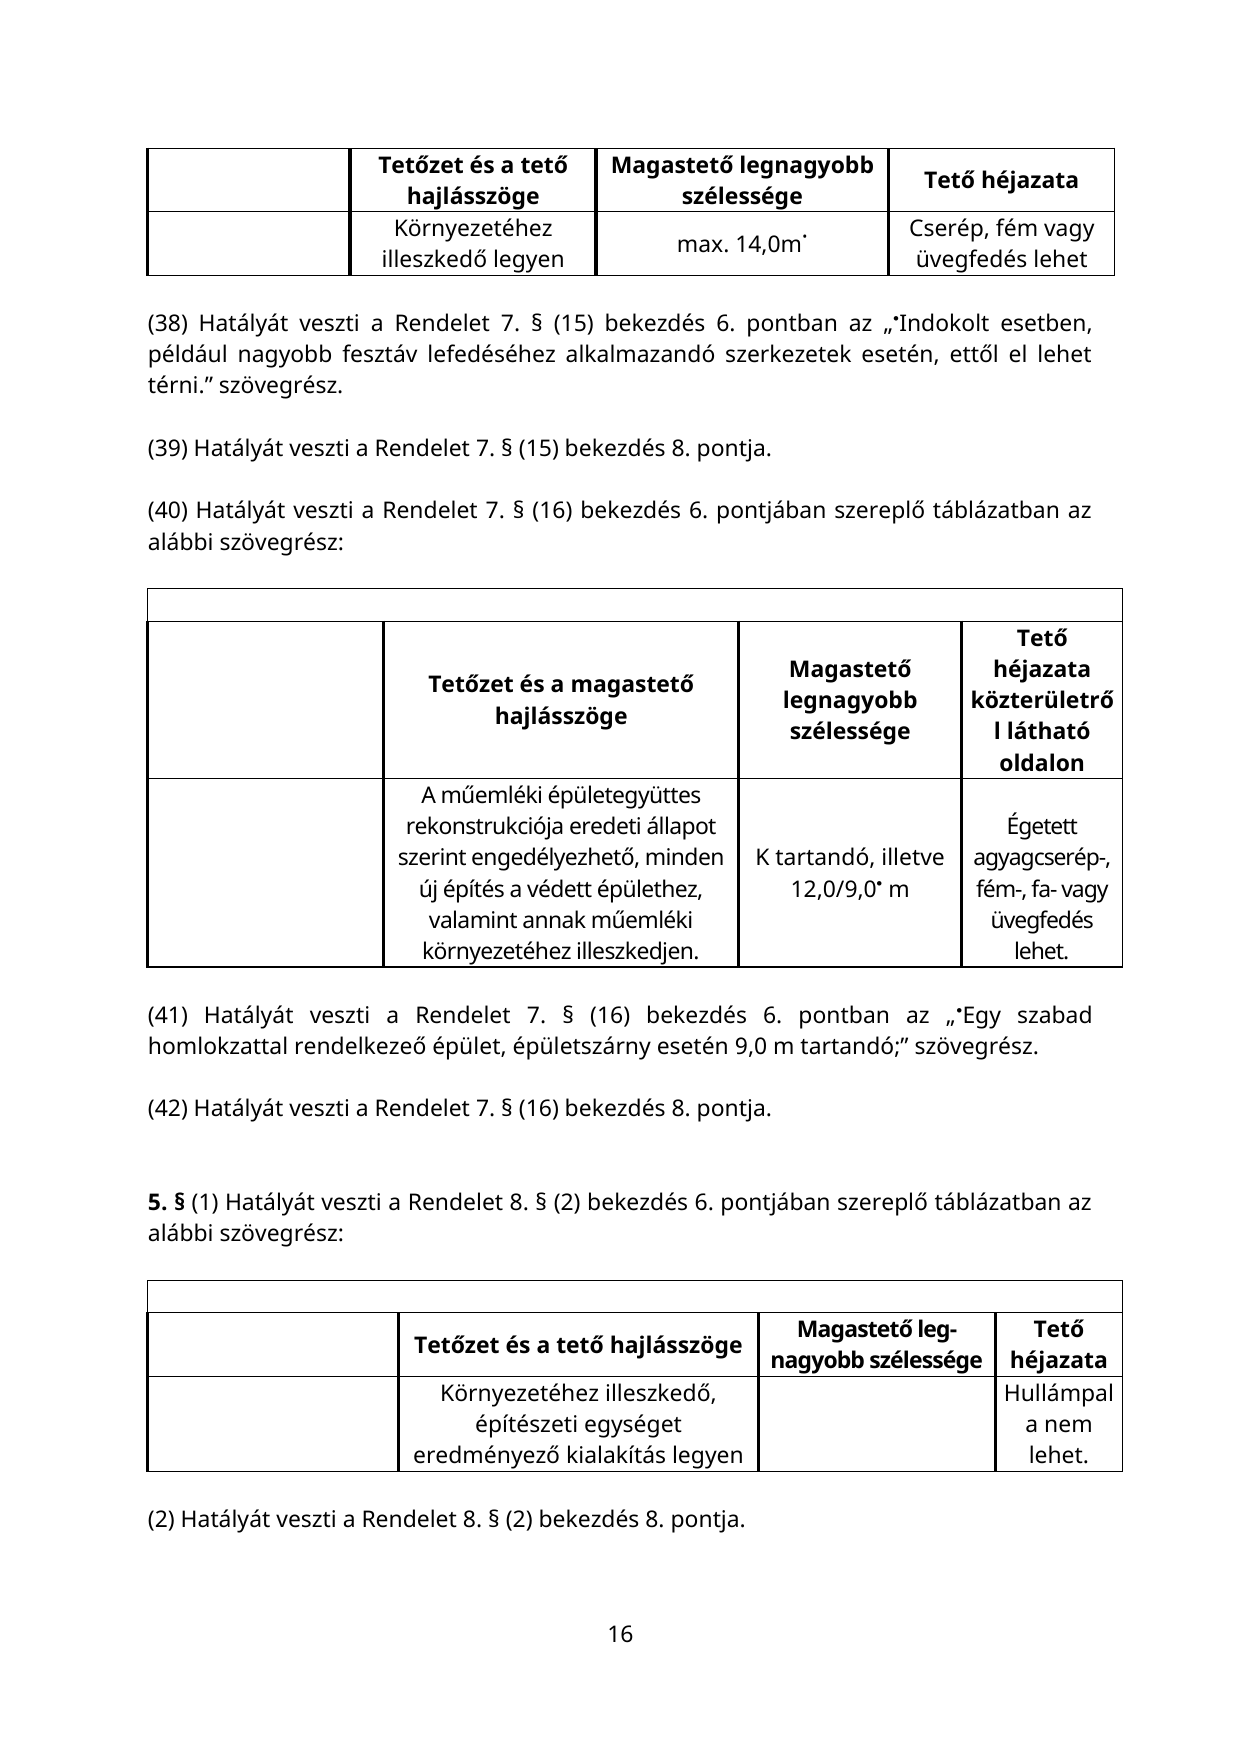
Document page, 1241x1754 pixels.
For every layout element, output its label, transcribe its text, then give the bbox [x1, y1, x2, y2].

table_cell Magastető legnagyobb szélessége [598, 149, 887, 211]
text (41) Hatályát veszti a Rendelet 7. § (16) bekezdés 6. pontban az „Egy szabad homlokzattal rendelkezeő épület, épületszárny esetén 9,0 m tartandó;” szövegrész. [148, 999, 1093, 1061]
table_cell [149, 212, 348, 275]
table_cell [149, 779, 382, 966]
table_header [148, 1281, 1122, 1312]
table_cell Tetőzet és a tető hajlásszöge [400, 1313, 757, 1376]
table_cell Cserép, fém vagy üvegfedés lehet [890, 212, 1114, 275]
table_cell [149, 1313, 397, 1376]
table_cell A műemléki épületegyüttes rekonstrukciója eredeti állapot szerint engedélyezhető, minden új építés a védett épülethez, valamint annak műemléki környezetéhez illeszkedjen. [385, 779, 737, 966]
table_cell Környezetéhez illeszkedő, építészeti egységet eredményező kialakítás legyen [400, 1377, 757, 1471]
table_cell Tető héjazata [890, 149, 1114, 211]
table_cell Magastető legnagyobb szélessége [740, 622, 960, 778]
table_cell Égetett agyagcserép-, fém-, fa- vagy üvegfedés lehet. [963, 779, 1122, 966]
table_cell Tető héjazata [997, 1313, 1122, 1376]
table_header [148, 589, 1122, 621]
text 5. § (1) Hatályát veszti a Rendelet 8. § (2) bekezdés 6. pontjában szereplő táblázatban az alábbi szövegrész: [148, 1186, 1093, 1249]
table_cell max. 14,0m• [598, 212, 887, 275]
table_cell Magastető leg-nagyobb szélessége [760, 1313, 994, 1376]
text (40) Hatályát veszti a Rendelet 7. § (16) bekezdés 6. pontjában szereplő táblázatban az alábbi szövegrész: [148, 494, 1093, 557]
table_cell K tartandó, illetve 12,0/9,0 m [740, 779, 960, 966]
table_cell [149, 1377, 397, 1471]
table_cell Tetőzet és a tető hajlásszöge [352, 149, 594, 211]
text (42) Hatályát veszti a Rendelet 7. § (16) bekezdés 8. pontja. [148, 1092, 1093, 1124]
table_cell [760, 1377, 994, 1471]
table_cell Tetőzet és a magastető hajlásszöge [385, 622, 737, 778]
text (38) Hatályát veszti a Rendelet 7. § (15) bekezdés 6. pontban az „Indokolt esetben, például nagyobb fesztáv lefedéséhez alkalmazandó szerkezetek esetén, ettől el lehet térni.” szövegrész. [148, 307, 1093, 401]
text (39) Hatályát veszti a Rendelet 7. § (15) bekezdés 8. pontja. [148, 432, 1093, 463]
table_cell Környezetéhez illeszkedő legyen [352, 212, 594, 275]
table_cell Tető héjazata közterületről látható oldalon [963, 622, 1122, 778]
table_cell [149, 622, 382, 778]
text (2) Hatályát veszti a Rendelet 8. § (2) bekezdés 8. pontja. [148, 1503, 1093, 1534]
table_cell [149, 149, 348, 211]
table_cell Hullámpala nem lehet. [997, 1377, 1122, 1471]
